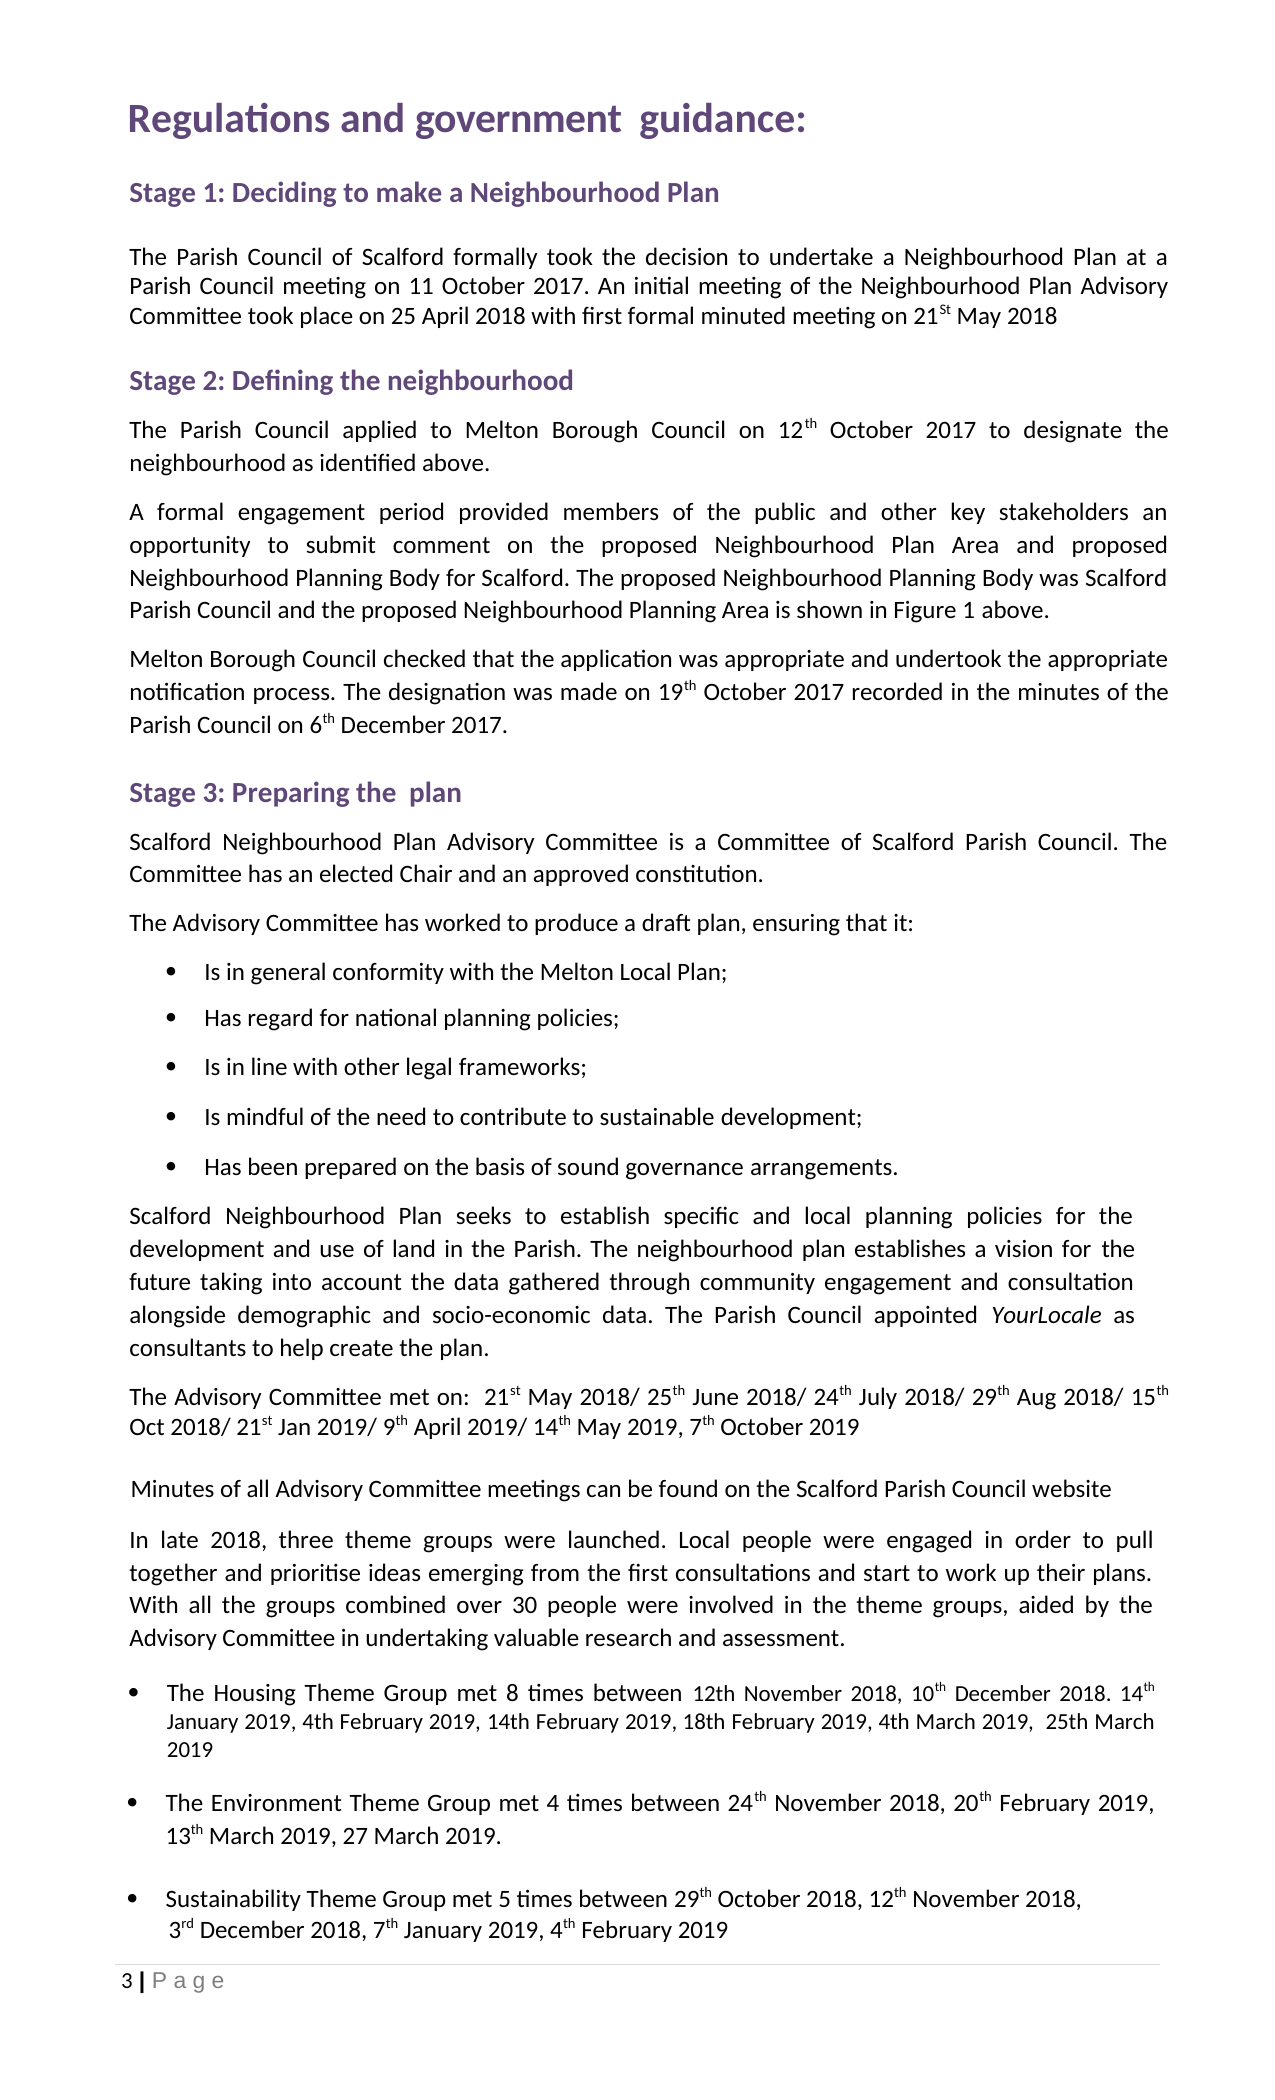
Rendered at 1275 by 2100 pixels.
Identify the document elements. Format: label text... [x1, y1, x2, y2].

list Has been prepared on the basis of sound governance arrangements. [167, 1151, 1169, 1181]
list Is mindful of the need to contribute to sustainable development; [167, 1101, 1169, 1132]
text 3rd December 2018, 7th January 2019, 4th February 2019 [106, 1914, 1169, 1944]
text The Advisory Committee has worked to produce a draft plan, ensuring that it: [129, 907, 1169, 938]
text Stage 1: Deciding to make a Neighbourhood Plan [129, 174, 1169, 210]
text Minutes of all Advisory Committee meetings can be found on the Scalford Parish Council website [129, 1473, 1155, 1503]
text Melton Borough Council checked that the application was appropriate and undertook the appropriate notification process. The designation was made on 19th October 2017 recorded in the minutes of the Parish Council on 6th December 2017. [129, 644, 1169, 740]
text The Advisory Committee met on: 21st May 2018/ 25th June 2018/ 24th July 2018/ 29th Aug 2018/ 15th Oct 2018/ 21st Jan 2019/ 9th April 2019/ 14th May 2019, 7th October 2019 [129, 1381, 1169, 1442]
list The Housing Theme Group met 8 times between 12th November 2018, 10th December 2018. 14th January 2019, 4th February 2019, 14th February 2019, 18th February 2019, 4th March 2019, 25th March 2019 [129, 1677, 1155, 1763]
text Scalford Neighbourhood Plan Advisory Committee is a Committee of Scalford Parish Council. The Committee has an elected Chair and an approved constitution. [129, 826, 1169, 889]
list The Environment Theme Group met 4 times between 24th November 2018, 20th February 2019, 13th March 2019, 27 March 2019. [128, 1787, 1155, 1851]
text The Parish Council applied to Melton Borough Council on 12th October 2017 to designate the neighbourhood as identified above. [129, 414, 1169, 477]
list Is in general conformity with the Melton Local Plan; [167, 956, 1169, 987]
text A formal engagement period provided members of the public and other key stakeholders an opportunity to submit comment on the proposed Neighbourhood Plan Area and proposed Neighbourhood Planning Body for Scalford. The proposed Neighbourhood Planning Body was Scalford Parish Council and the proposed Neighbourhood Planning Area is shown in Figure 1 above. [129, 496, 1169, 625]
list Is in line with other legal frameworks; [167, 1052, 1169, 1082]
list Has regard for national planning policies; [167, 1002, 1169, 1033]
subtitle Stage 3: Preparing the plan [129, 774, 1169, 809]
text The Parish Council of Scalford formally took the decision to undertake a Neighbourhood Plan at a Parish Council meeting on 11 October 2017. An initial meeting of the Neighbourhood Plan Advisory Committee took place on 25 April 2018 with first formal minuted meeting on 21St May 2018 [129, 241, 1169, 331]
text In late 2018, three theme groups were launched. Local people were engaged in order to pull together and prioritise ideas emerging from the first consultations and start to work up their plans. With all the groups combined over 30 people were involved in the theme groups, aided by the Advisory Committee in undertaking valuable research and assessment. [129, 1524, 1155, 1653]
text Scalford Neighbourhood Plan seeks to establish specific and local planning policies for the development and use of land in the Parish. The neighbourhood plan establishes a vision for the future taking into account the data gathered through community engagement and consultation alongside demographic and socio-economic data. The Parish Council appointed YourLocale as consultants to help create the plan. [129, 1200, 1135, 1362]
subtitle Stage 2: Defining the neighbourhood [129, 362, 1169, 397]
list Sustainability Theme Group met 5 times between 29th October 2018, 12th November 2018, [128, 1883, 1169, 1914]
text Regulations and government guidance: [127, 92, 1169, 143]
